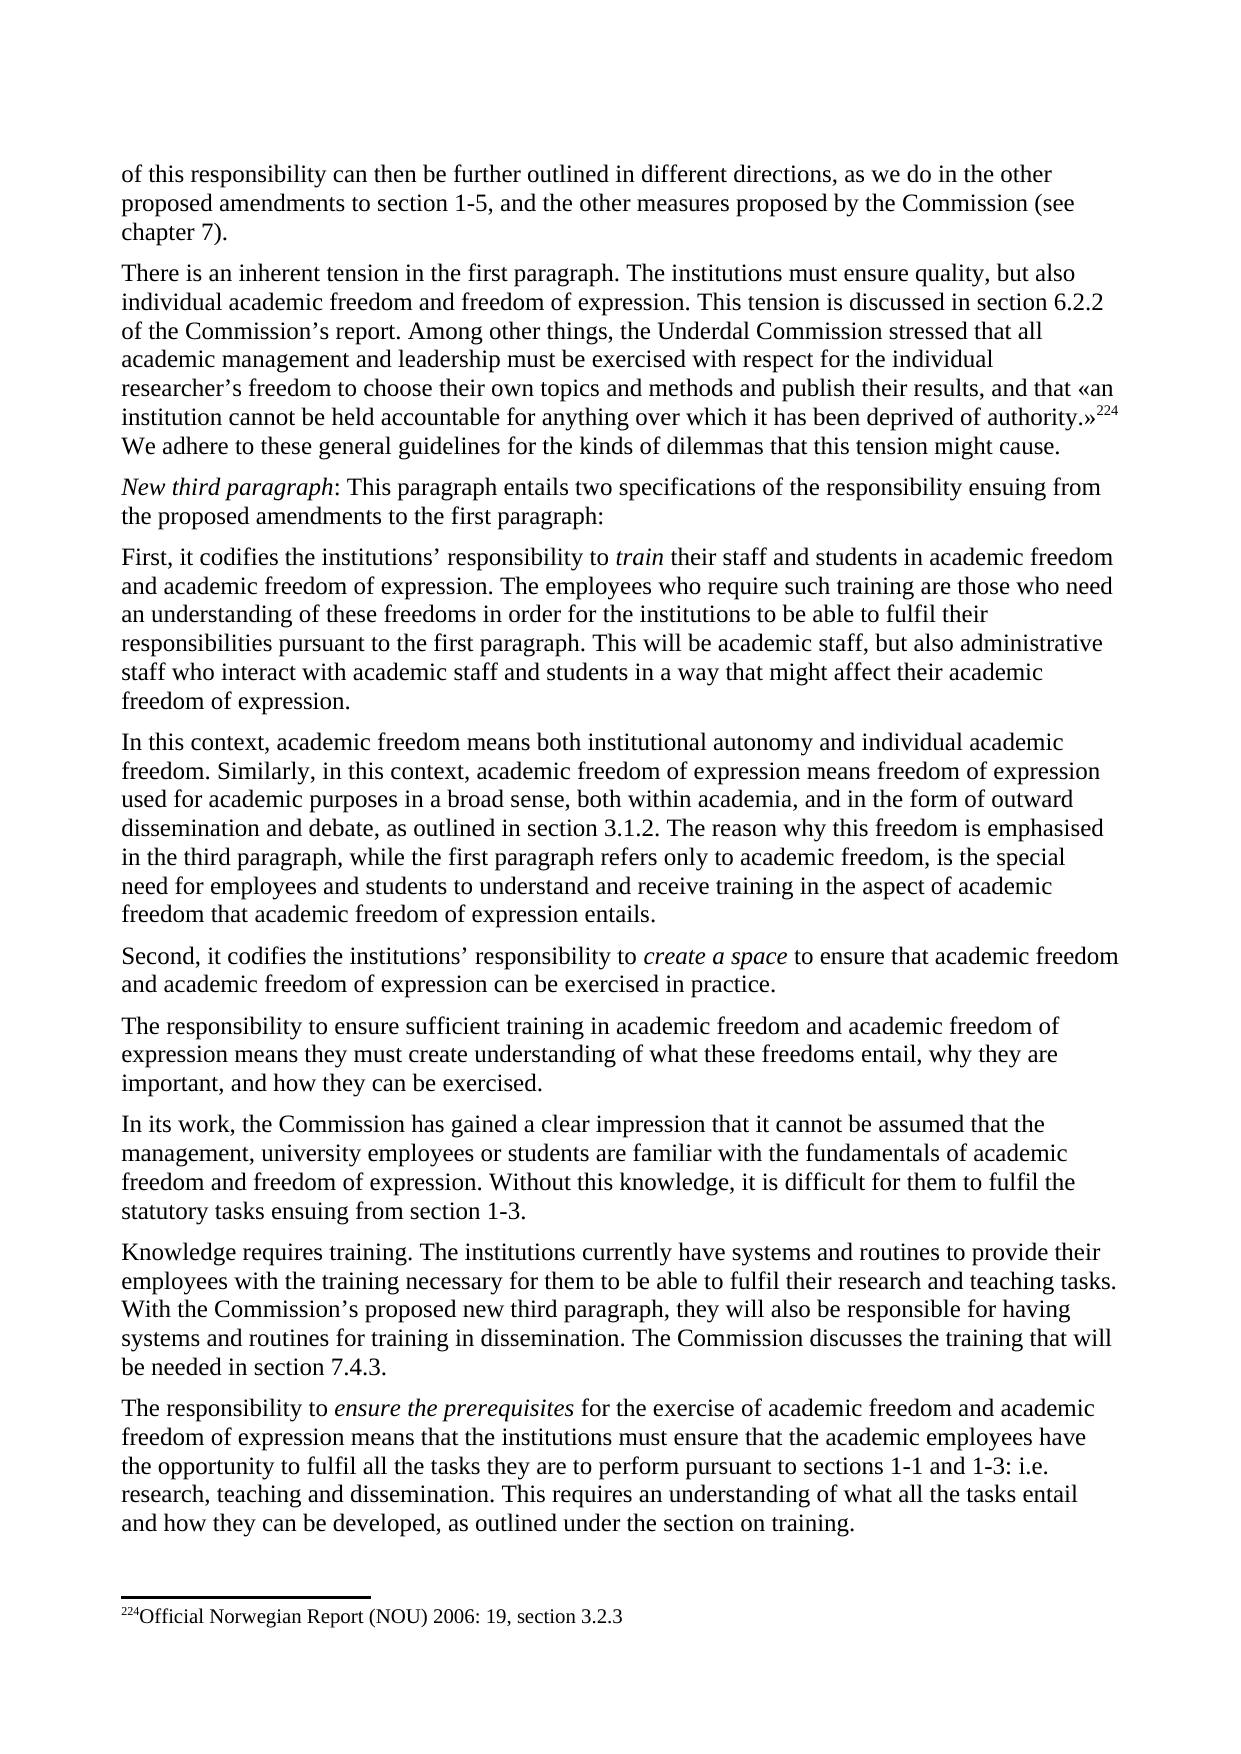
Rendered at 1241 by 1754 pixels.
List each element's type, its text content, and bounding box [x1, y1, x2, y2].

text There is an inherent tension in the first paragraph. The institutions must ensure quality, but also individual academic freedom and freedom of expression. This tension is discussed in section 6.2.2 of the Commission’s report. Among other things, the Underdal Commission stressed that all academic management and leadership must be exercised with respect for the individual researcher’s freedom to choose their own topics and methods and publish their results, and that «an institution cannot be held accountable for anything over which it has been deprived of authority.» We adhere to these general guidelines for the kinds of dilemmas that this tension might cause. [121, 258, 1119, 459]
text In its work, the Commission has gained a clear impression that it cannot be assumed that the management, university employees or students are familiar with the fundamentals of academic freedom and freedom of expression. Without this knowledge, it is difficult for them to fulfil the statutory tasks ensuing from section 1-3. [121, 1109, 1119, 1224]
text In this context, academic freedom means both institutional autonomy and individual academic freedom. Similarly, in this context, academic freedom of expression means freedom of expression used for academic purposes in a broad sense, both within academia, and in the form of outward dissemination and debate, as outlined in section 3.1.2. The reason why this freedom is emphasised in the third paragraph, while the first paragraph refers only to academic freedom, is the special need for employees and students to understand and receive training in the aspect of academic freedom that academic freedom of expression entails. [121, 727, 1119, 928]
text Knowledge requires training. The institutions currently have systems and routines to provide their employees with the training necessary for them to be able to fulfil their research and teaching tasks. With the Commission’s proposed new third paragraph, they will also be responsible for having systems and routines for training in dissemination. The Commission discusses the training that will be needed in section 7.4.3. [121, 1237, 1119, 1381]
text The responsibility to ensure sufficient training in academic freedom and academic freedom of expression means they must create understanding of what these freedoms entail, why they are important, and how they can be exercised. [121, 1011, 1119, 1097]
text Second, it codifies the institutions’ responsibility to create a space to ensure that academic freedom and academic freedom of expression can be exercised in practice. [121, 941, 1119, 998]
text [121, 159, 1119, 246]
text New third paragraph: This paragraph entails two specifications of the responsibility ensuing from the proposed amendments to the first paragraph: [121, 472, 1119, 529]
text First, it codifies the institutions’ responsibility to train their staff and students in academic freedom and academic freedom of expression. The employees who require such training are those who need an understanding of these freedoms in order for the institutions to be able to fulfil their responsibilities pursuant to the first paragraph. This will be academic staff, but also administrative staff who interact with academic staff and students in a way that might affect their academic freedom of expression. [121, 542, 1119, 714]
text The responsibility to ensure the prerequisites for the exercise of academic freedom and academic freedom of expression means that the institutions must ensure that the academic employees have the opportunity to fulfil all the tasks they are to perform pursuant to sections 1-1 and 1-3: i.e. research, teaching and dissemination. This requires an understanding of what all the tasks entail and how they can be developed, as outlined under the section on training. [121, 1393, 1119, 1537]
